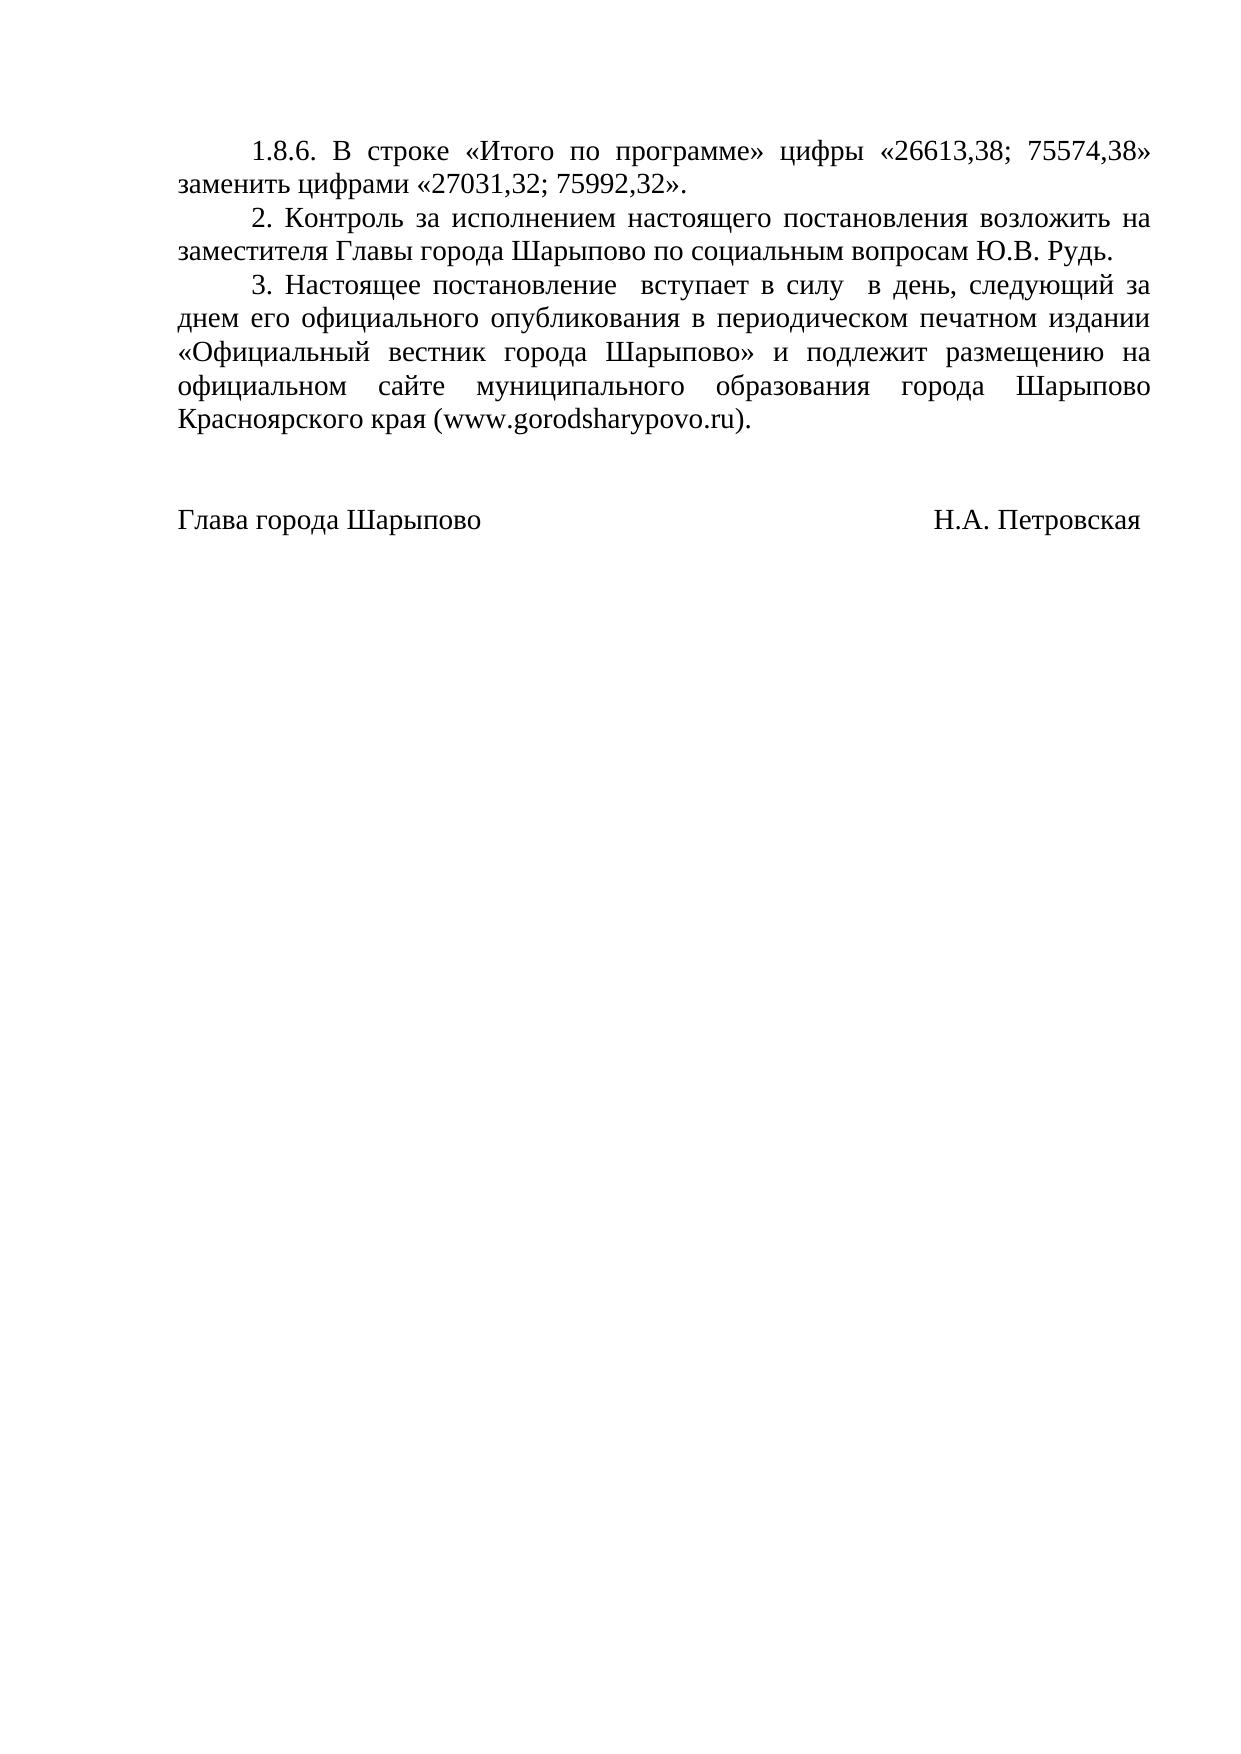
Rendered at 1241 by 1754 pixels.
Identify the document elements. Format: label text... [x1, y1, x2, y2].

text 3. Настоящее постановление вступает в силу в день, следующий за днем его официального опубликования в периодическом печатном издании «Официальный вестник города Шарыпово» и подлежит размещению на официальном сайте муниципального образования города Шарыпово Красноярского края (www.gorodsharypovo.ru). [177, 267, 1152, 435]
text 2. Контроль за исполнением настоящего постановления возложить на заместителя Главы города Шарыпово по социальным вопросам Ю.В. Рудь. [177, 200, 1152, 267]
text Глава города Шарыпово Н.А. Петровская [177, 502, 1152, 535]
text 1.8.6. В строке «Итого по программе» цифры «26613,38; 75574,38» заменить цифрами «27031,32; 75992,32». [177, 133, 1152, 200]
